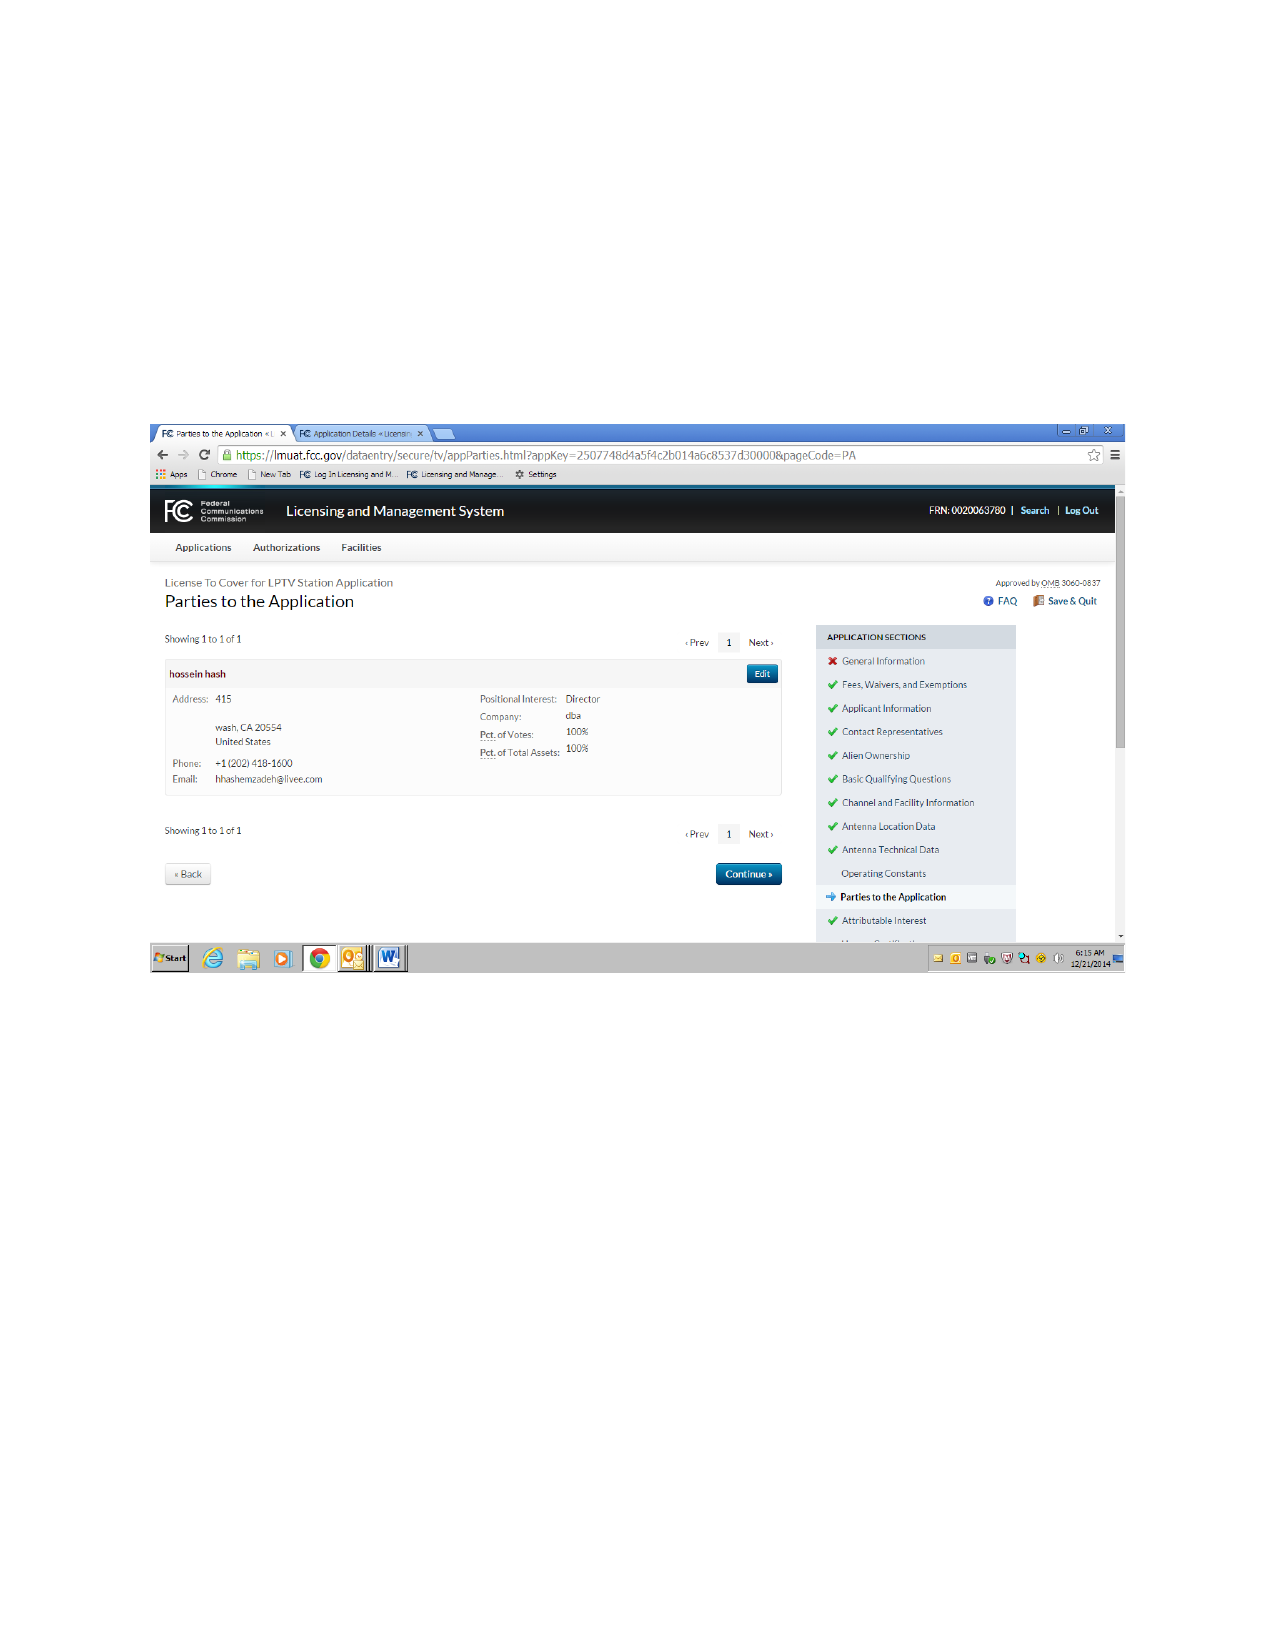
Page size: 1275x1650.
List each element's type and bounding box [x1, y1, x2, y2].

picture [150, 424, 1125, 973]
